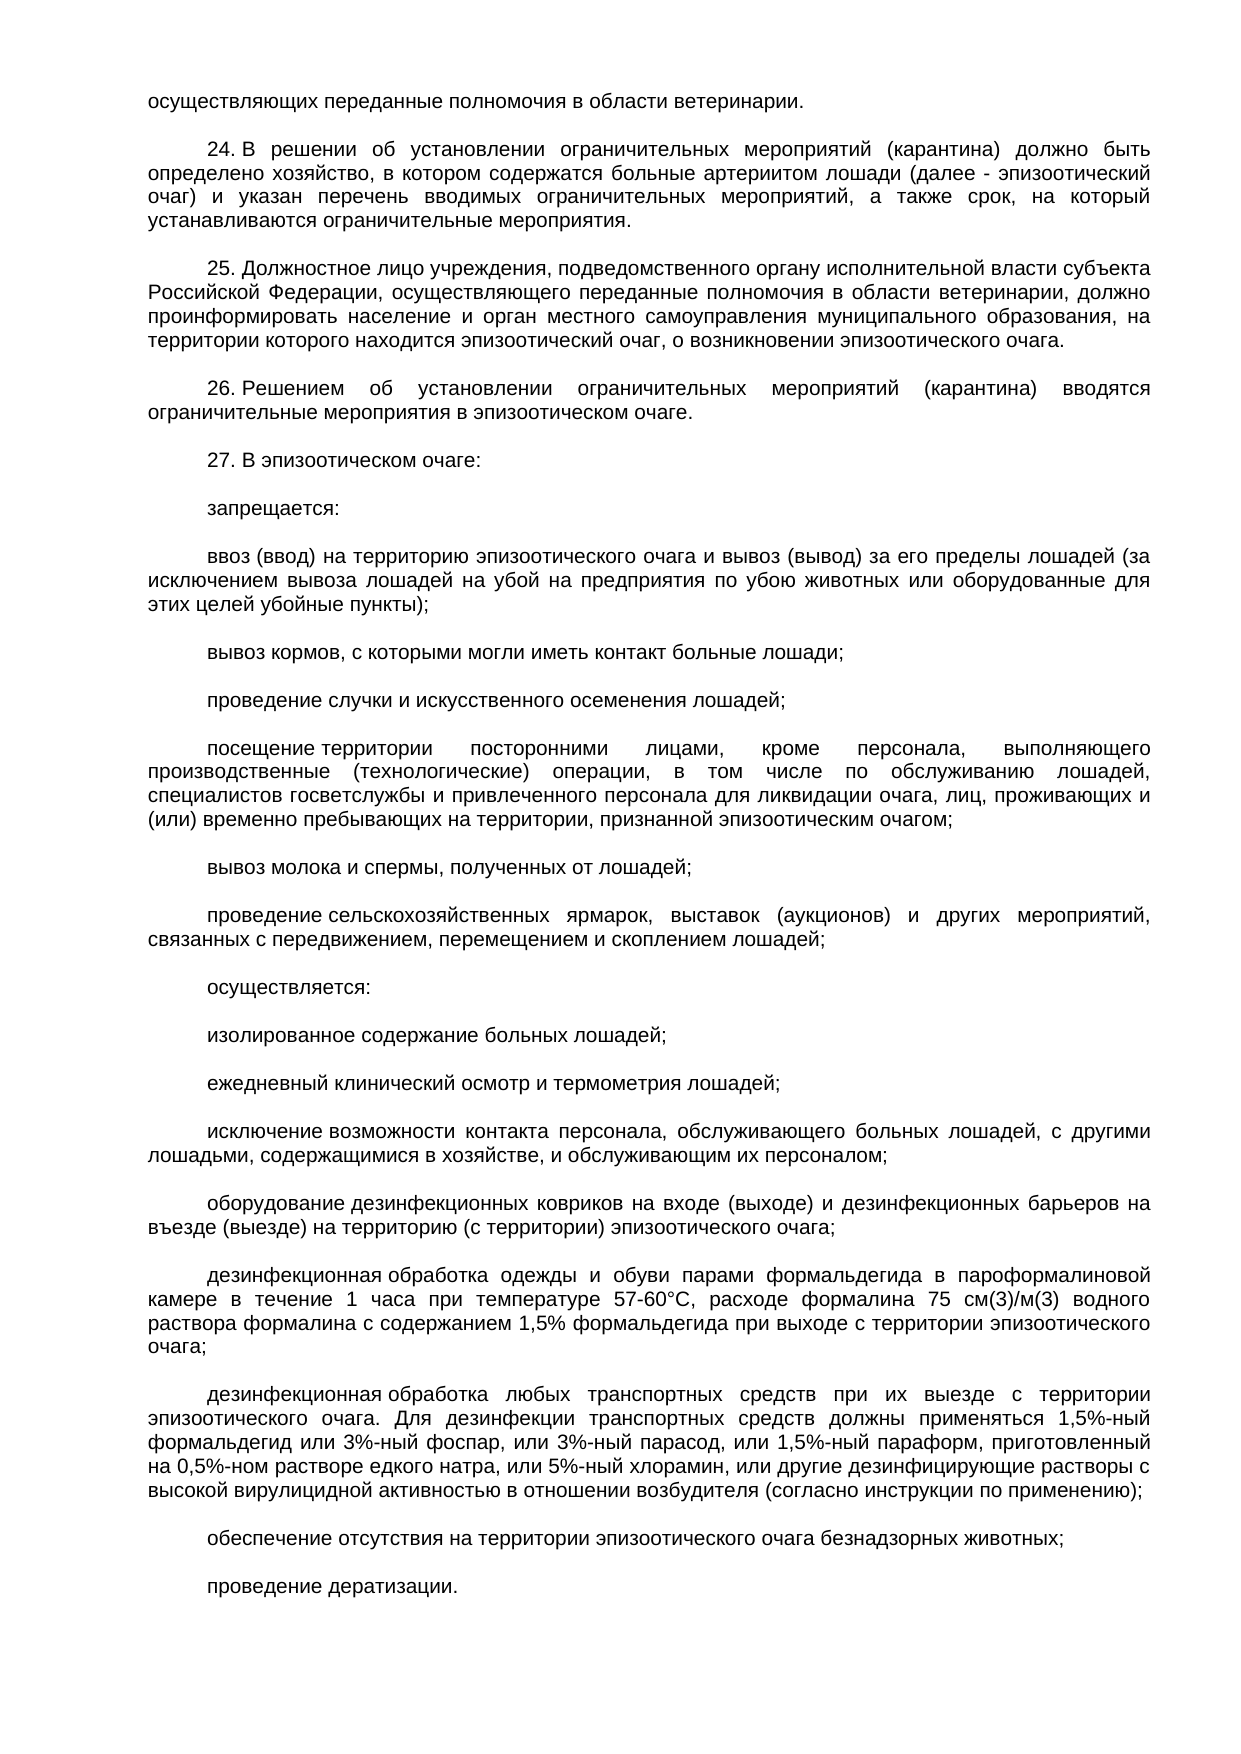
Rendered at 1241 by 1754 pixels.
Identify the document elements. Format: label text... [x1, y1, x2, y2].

text ввоз (ввод) на территорию эпизоотического очага и вывоз (вывод) за его пределы лошадей (за исключением вывоза лошадей на убой на предприятия по убою животных или оборудованные для этих целей убойные пункты); [148, 544, 1152, 616]
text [148, 88, 1152, 112]
text дезинфекционная обработка одежды и обуви парами формальдегида в пароформалиновой камере в течение 1 часа при температуре 57-60°С, расходе формалина 75 см(3)/м(3) водного раствора формалина с содержанием 1,5% формальдегида при выходе с территории эпизоотического очага; [148, 1262, 1152, 1358]
text обеспечение отсутствия на территории эпизоотического очага безнадзорных животных; [148, 1526, 1152, 1550]
text 24. В решении об установлении ограничительных мероприятий (карантина) должно быть определено хозяйство, в котором содержатся больные артериитом лошади (далее - эпизоотический очаг) и указан перечень вводимых ограничительных мероприятий, а также срок, на который устанавливаются ограничительные мероприятия. [148, 136, 1152, 232]
text оборудование дезинфекционных ковриков на входе (выходе) и дезинфекционных барьеров на въезде (выезде) на территорию (с территории) эпизоотического очага; [148, 1191, 1152, 1238]
text осуществляется: [148, 975, 1152, 999]
text вывоз молока и спермы, полученных от лошадей; [148, 855, 1152, 879]
text 26. Решением об установлении ограничительных мероприятий (карантина) вводятся ограничительные мероприятия в эпизоотическом очаге. [148, 376, 1152, 424]
text посещение территории посторонними лицами, кроме персонала, выполняющего производственные (технологические) операции, в том числе по обслуживанию лошадей, специалистов госветслужбы и привлеченного персонала для ликвидации очага, лиц, проживающих и (или) временно пребывающих на территории, признанной эпизоотическим очагом; [148, 735, 1152, 831]
text 25. Должностное лицо учреждения, подведомственного органу исполнительной власти субъекта Российской Федерации, осуществляющего переданные полномочия в области ветеринарии, должно проинформировать население и орган местного самоуправления муниципального образования, на территории которого находится эпизоотический очаг, о возникновении эпизоотического очага. [148, 256, 1152, 352]
text исключение возможности контакта персонала, обслуживающего больных лошадей, с другими лошадьми, содержащимися в хозяйстве, и обслуживающим их персоналом; [148, 1119, 1152, 1167]
text проведение дератизации. [148, 1574, 1152, 1598]
text запрещается: [148, 496, 1152, 520]
text ежедневный клинический осмотр и термометрия лошадей; [148, 1071, 1152, 1095]
text изолированное содержание больных лошадей; [148, 1023, 1152, 1047]
text проведение случки и искусственного осеменения лошадей; [148, 687, 1152, 711]
text 27. В эпизоотическом очаге: [148, 448, 1152, 472]
text проведение сельскохозяйственных ярмарок, выставок (аукционов) и других мероприятий, связанных с передвижением, перемещением и скоплением лошадей; [148, 903, 1152, 951]
text дезинфекционная обработка любых транспортных средств при их выезде с территории эпизоотического очага. Для дезинфекции транспортных средств должны применяться 1,5%-ный формальдегид или 3%-ный фоспар, или 3%-ный парасод, или 1,5%-ный параформ, приготовленный на 0,5%-ном растворе едкого натра, или 5%-ный хлорамин, или другие дезинфицирующие растворы с высокой вирулицидной активностью в отношении возбудителя (согласно инструкции по применению); [148, 1382, 1152, 1502]
text вывоз кормов, с которыми могли иметь контакт больные лошади; [148, 639, 1152, 663]
